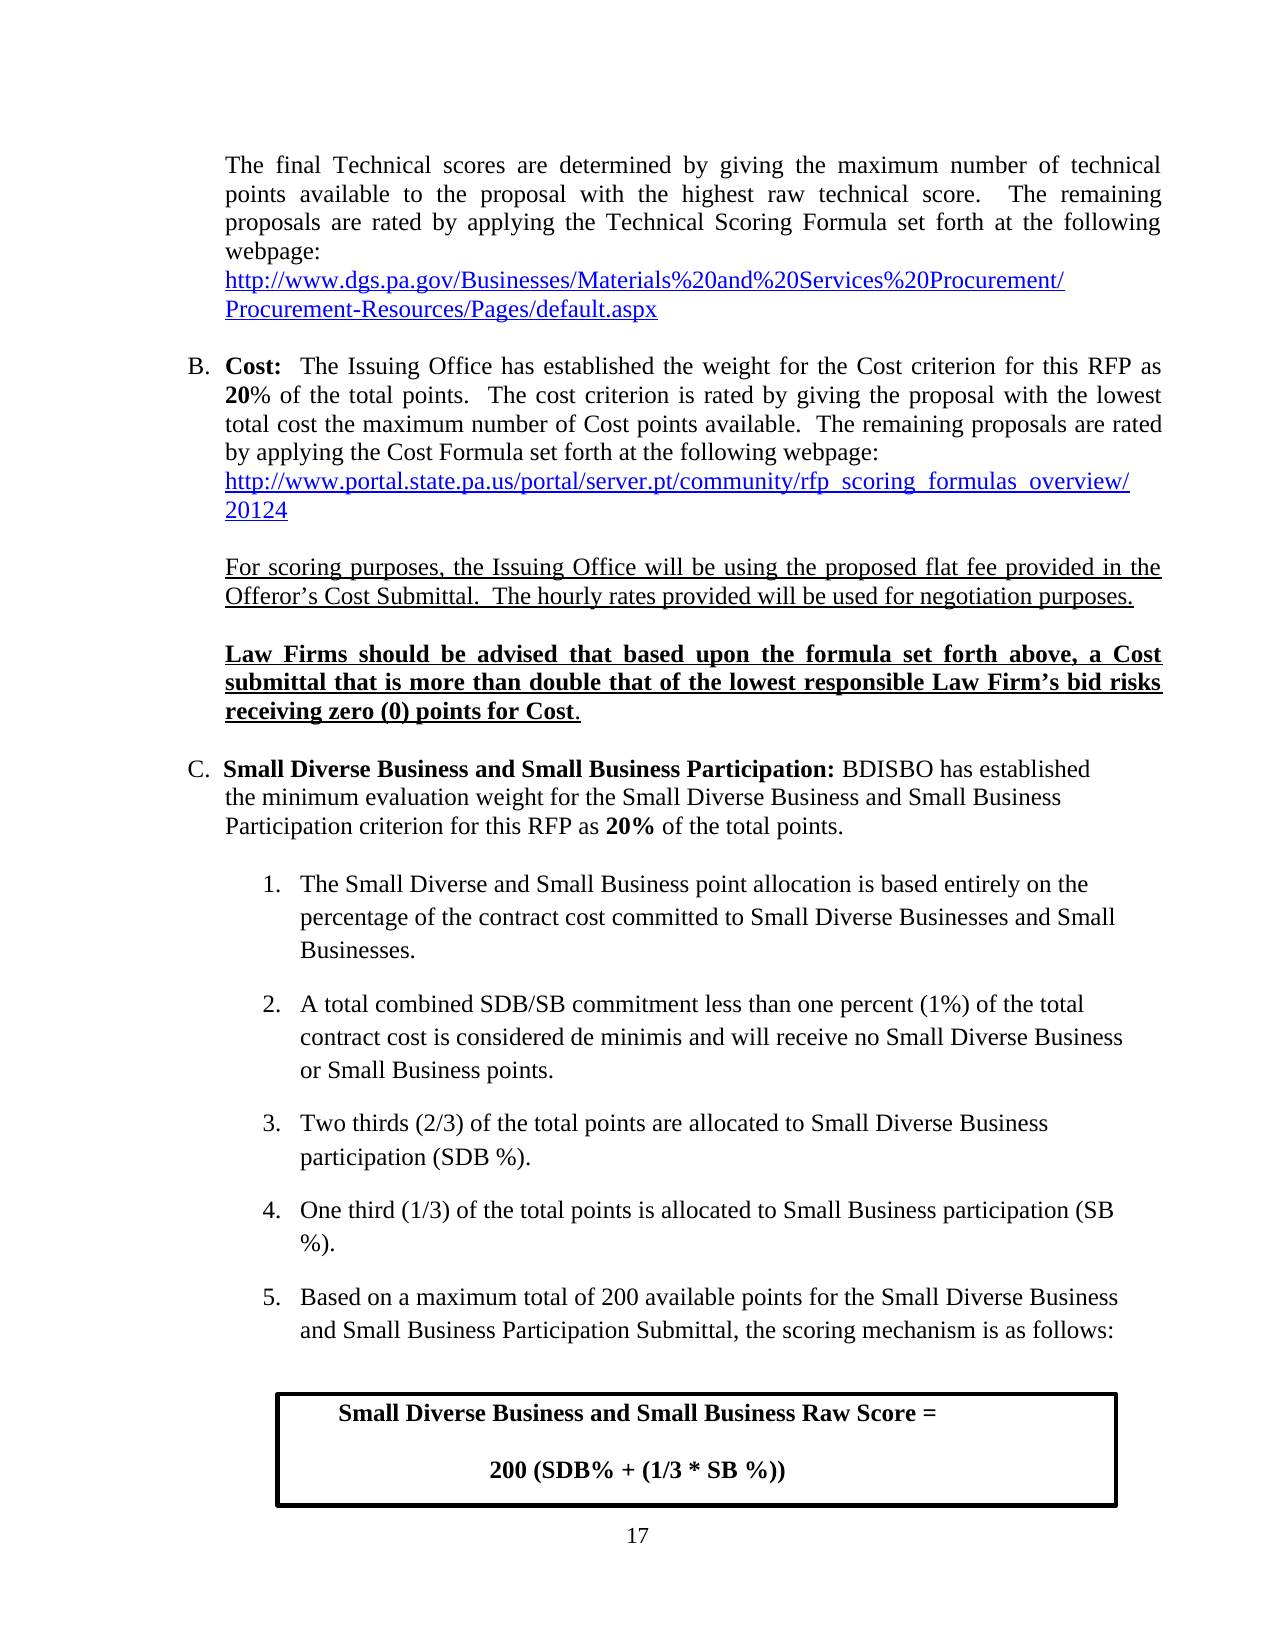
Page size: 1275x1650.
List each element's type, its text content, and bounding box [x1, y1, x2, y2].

text 200 (SDB% + (1/3 * SB %)) [150, 1455, 1125, 1484]
text C. Small Diverse Business and Small Business Participation: BDISBO has established [187, 754, 1125, 782]
list A total combined SDB/SB commitment less than one percent (1%) of the total contract cost is considered de minimis and will receive no Small Diverse Business or Small Business points. [262, 989, 1125, 1083]
text Law Firms should be advised that based upon the formula set forth above, a Cost submittal that is more than double that of the lowest responsible Law Firm’s bid risks receiving zero (0) points for Cost. [225, 665, 1162, 692]
text Law Firms should be advised that based upon the formula set forth above, a Cost submittal that is more than double that of the lowest responsible Law Firm’s bid risks receiving zero (0) points for Cost. [225, 639, 1162, 664]
text Law Firms should be advised that based upon the formula set forth above, a Cost submittal that is more than double that of the lowest responsible Law Firm’s bid risks receiving zero (0) points for Cost. [225, 694, 1162, 725]
list Based on a maximum total of 200 available points for the Small Diverse Business and Small Business Participation Submittal, the scoring mechanism is as follows: [262, 1282, 1125, 1344]
text the minimum evaluation weight for the Small Diverse Business and Small Business [187, 782, 1125, 811]
text The final Technical scores are determined by giving the maximum number of technical points available to the proposal with the highest raw technical score. The remaining proposals are rated by applying the Technical Scoring Formula set forth at the following webpage: [225, 150, 1162, 265]
text For scoring purposes, the Issuing Office will be using the proposed flat fee provided in the Offeror’s Cost Submittal. The hourly rates provided will be used for negotiation purposes. [225, 552, 1162, 577]
text Small Diverse Business and Small Business Raw Score = [150, 1398, 1125, 1427]
list Two thirds (2/3) of the total points are allocated to Small Diverse Business participation (SDB %). [262, 1108, 1125, 1170]
text Participation criterion for this RFP as 20% of the total points. [187, 811, 1125, 840]
list Cost: The Issuing Office has established the weight for the Cost criterion for this RFP as 20% of the total points. The cost criterion is rated by giving the proposal with the lowest total cost the maximum number of Cost points available. The remaining proposals are rated by applying the Cost Formula set forth at the following webpage: http://www.portal.state.pa.us/portal/server.pt/community/rfp_scoring_formulas_overview/20124 [150, 351, 1125, 524]
list The Small Diverse and Small Business point allocation is based entirely on the percentage of the contract cost committed to Small Diverse Businesses and Small Businesses. [262, 869, 1125, 963]
list One third (1/3) of the total points is allocated to Small Business participation (SB %). [262, 1195, 1125, 1257]
text For scoring purposes, the Issuing Office will be using the proposed flat fee provided in the Offeror’s Cost Submittal. The hourly rates provided will be used for negotiation purposes. [225, 579, 1162, 610]
text http://www.dgs.pa.gov/Businesses/Materials%20and%20Services%20Procurement/Procurement-Resources/Pages/default.aspx [225, 265, 1162, 322]
